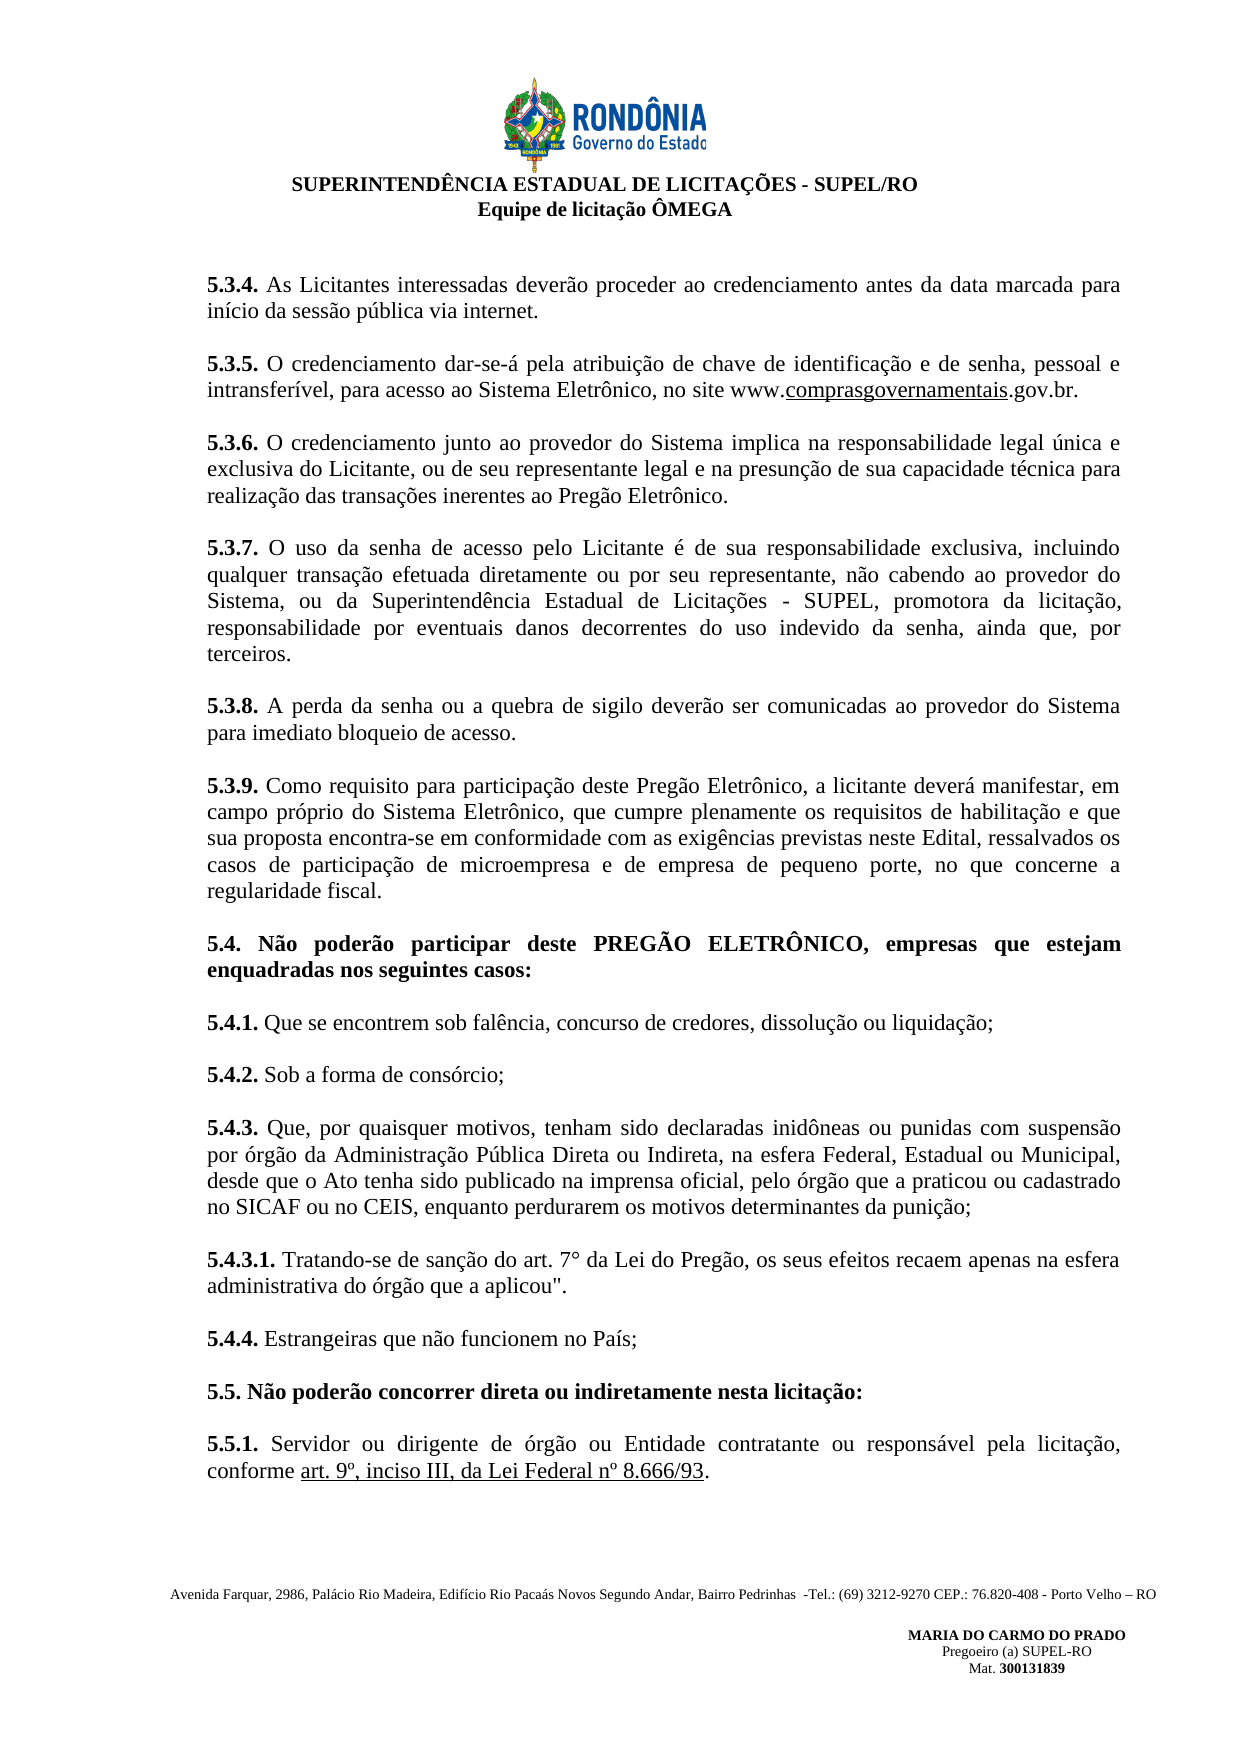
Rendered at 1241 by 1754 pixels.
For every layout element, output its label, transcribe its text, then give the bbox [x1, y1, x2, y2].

picture [503, 77, 707, 173]
text 5.5.1. Servidor ou dirigente de órgão ou Entidade contratante ou responsável pela licitação, conforme art. 9º, inciso III, da Lei Federal nº 8.666/93. [207, 1431, 1122, 1483]
text 5.3.6. O credenciamento junto ao provedor do Sistema implica na responsabilidade legal única e exclusiva do Licitante, ou de seu representante legal e na presunção de sua capacidade técnica para realização das transações inerentes ao Pregão Eletrônico. [207, 429, 1122, 508]
text 5.4.2. Sob a forma de consórcio; [207, 1062, 1122, 1088]
text 5.3.4. As Licitantes interessadas deverão proceder ao credenciamento antes da data marcada para início da sessão pública via internet. [207, 271, 1122, 324]
text 5.4. Não poderão participar deste PREGÃO ELETRÔNICO, empresas que estejam enquadradas nos seguintes casos: [207, 930, 1122, 982]
subtitle 5.3.7. O uso da senha de acesso pelo Licitante é de sua responsabilidade exclusiva, incluindo qualquer transação efetuada diretamente ou por seu representante, não cabendo ao provedor do Sistema, ou da Superintendência Estadual de Licitações - SUPEL, promotora da licitação, responsabilidade por eventuais danos decorrentes do uso indevido da senha, ainda que, por terceiros. [207, 534, 1122, 666]
text 5.4.1. Que se encontrem sob falência, concurso de credores, dissolução ou liquidação; [207, 1009, 1122, 1035]
text 5.3.9. Como requisito para participação deste Pregão Eletrônico, a licitante deverá manifestar, em campo próprio do Sistema Eletrônico, que cumpre plenamente os requisitos de habilitação e que sua proposta encontra-se em conformidade com as exigências previstas neste Edital, ressalvados os casos de participação de microempresa e de empresa de pequeno porte, no que concerne a regularidade fiscal. [207, 772, 1122, 903]
text 5.4.3. Que, por quaisquer motivos, tenham sido declaradas inidôneas ou punidas com suspensão por órgão da Administração Pública Direta ou Indireta, na esfera Federal, Estadual ou Municipal, desde que o Ato tenha sido publicado na imprensa oficial, pelo órgão que a praticou ou cadastrado no SICAF ou no CEIS, enquanto perdurarem os motivos determinantes da punição; [207, 1114, 1122, 1220]
text 5.3.5. O credenciamento dar-se-á pela atribuição de chave de identificação e de senha, pessoal e intransferível, para acesso ao Sistema Eletrônico, no site www.comprasgovernamentais.gov.br. [207, 350, 1122, 403]
text 5.5. Não poderão concorrer direta ou indiretamente nesta licitação: [207, 1378, 1122, 1404]
text 5.3.8. A perda da senha ou a quebra de sigilo deverão ser comunicadas ao provedor do Sistema para imediato bloqueio de acesso. [207, 693, 1122, 745]
text 5.4.4. Estrangeiras que não funcionem no País; [207, 1325, 1122, 1351]
text 5.4.3.1. Tratando-se de sanção do art. 7° da Lei do Pregão, os seus efeitos recaem apenas na esfera administrativa do órgão que a aplicou". [207, 1246, 1122, 1299]
